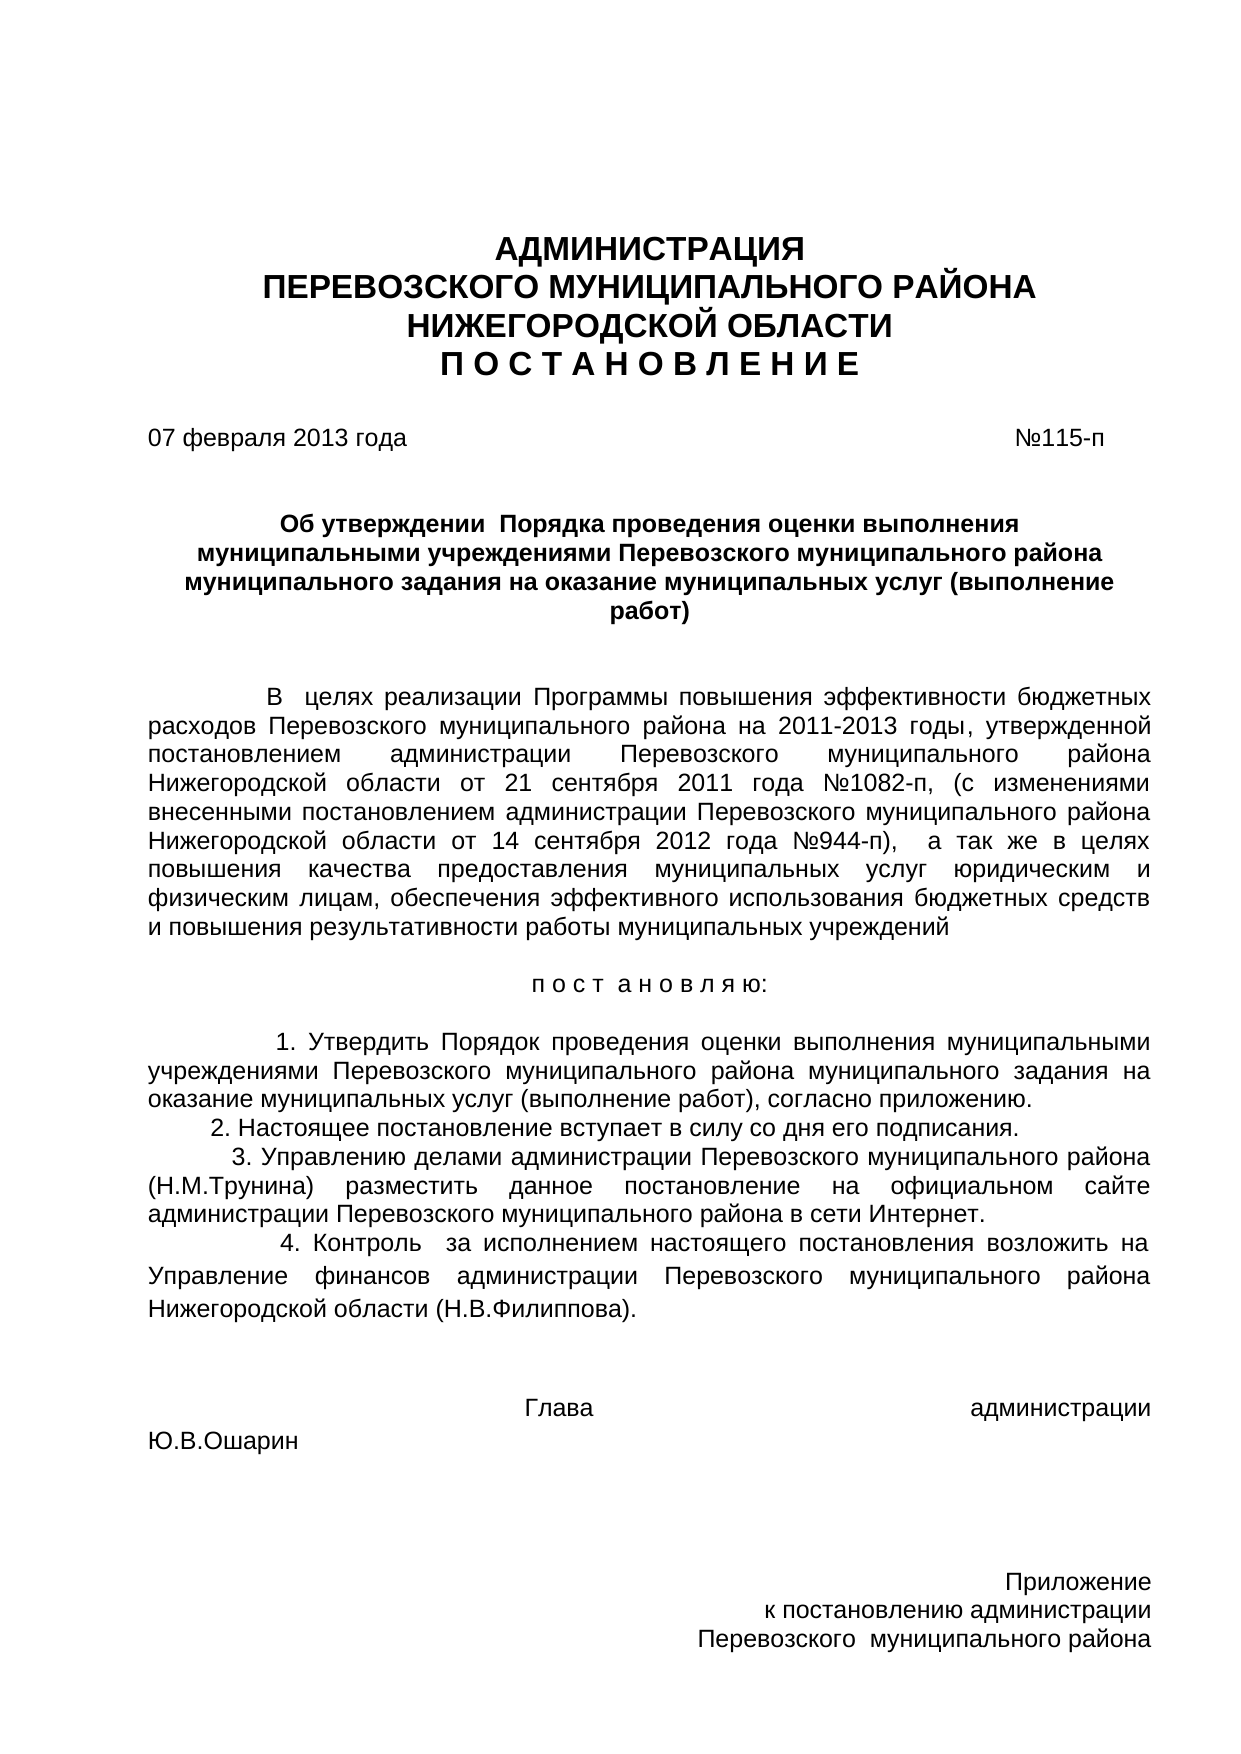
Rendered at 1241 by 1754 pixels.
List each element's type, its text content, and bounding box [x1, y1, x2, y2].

text 07 февраля 2013 года №115-п [148, 423, 1152, 452]
text НИЖЕГОРОДСКОЙ ОБЛАСТИ [148, 306, 1152, 344]
title Об утверждении Порядка проведения оценки выполнения [148, 509, 1152, 538]
text ПЕРЕВОЗСКОГО МУНИЦИПАЛЬНОГО РАЙОНА [148, 267, 1152, 306]
text Перевозского муниципального района [148, 1624, 1152, 1653]
text В целях реализации Программы повышения эффективности бюджетных расходов Перевозского муниципального района на 2011-2013 годы, утвержденной постановлением администрации Перевозского муниципального района Нижегородской области от 21 сентября 2011 года №1082-п, (с изменениями внесенными постановлением администрации Перевозского муниципального района Нижегородской области от 14 сентября 2012 года №944-п), а так же в целях повышения качества предоставления муниципальных услуг юридическим и физическим лицам, обеспечения эффективного использования бюджетных средств и повышения результативности работы муниципальных учреждений [148, 682, 1152, 941]
text АДМИНИСТРАЦИЯ [148, 229, 1152, 267]
text 3. Управлению делами администрации Перевозского муниципального района (Н.М.Трунина) разместить данное постановление на официальном сайте администрации Перевозского муниципального района в сети Интернет. [148, 1142, 1152, 1228]
text п о с т а н о в л я ю: [148, 969, 1152, 998]
list Глава администрации Ю.В.Ошарин [148, 1393, 1152, 1455]
text к постановлению администрации [148, 1595, 1152, 1624]
title муниципальными учреждениями Перевозского муниципального района муниципального задания на оказание муниципальных услуг (выполнение работ) [148, 538, 1152, 624]
text П О С Т А Н О В Л Е Н И Е [148, 344, 1152, 382]
text 1. Утвердить Порядок проведения оценки выполнения муниципальными учреждениями Перевозского муниципального района муниципального задания на оказание муниципальных услуг (выполнение работ), согласно приложению. [148, 1027, 1152, 1113]
text Приложение [148, 1566, 1152, 1595]
text 2. Настоящее постановление вступает в силу со дня его подписания. [148, 1113, 1152, 1142]
list 4. Контроль за исполнением настоящего постановления возложить на Управление финансов администрации Перевозского муниципального района Нижегородской области (Н.В.Филиппова). [148, 1228, 1152, 1323]
